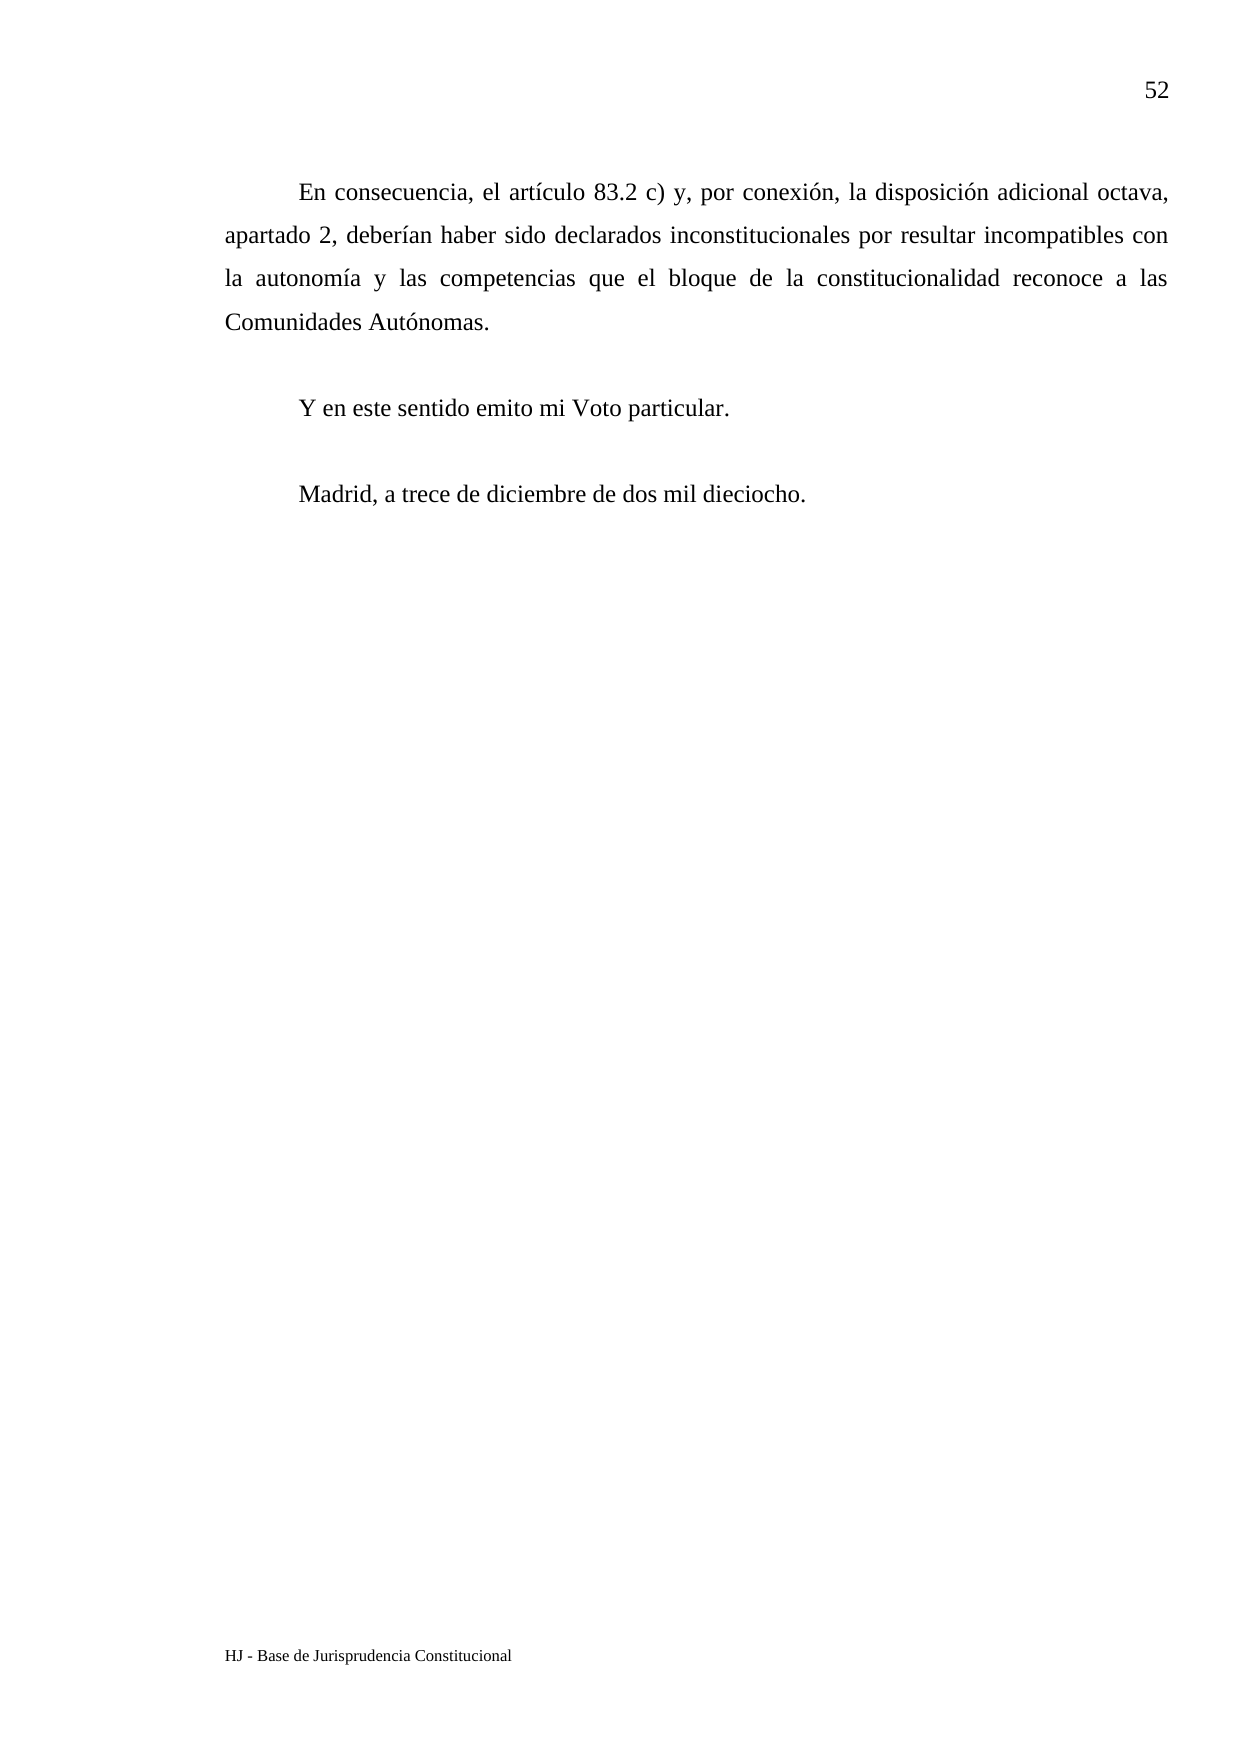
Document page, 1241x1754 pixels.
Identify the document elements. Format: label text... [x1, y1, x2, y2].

text Madrid, a trece de diciembre de dos mil dieciocho. [224, 479, 1169, 508]
text En consecuencia, el artículo 83.2 c) y, por conexión, la disposición adicional octava, apartado 2, deberían haber sido declarados inconstitucionales por resultar incompatibles con la autonomía y las competencias que el bloque de la constitucionalidad reconoce a las Comunidades Autónomas. [224, 177, 1169, 335]
text Y en este sentido emito mi Voto particular. [224, 393, 1169, 422]
